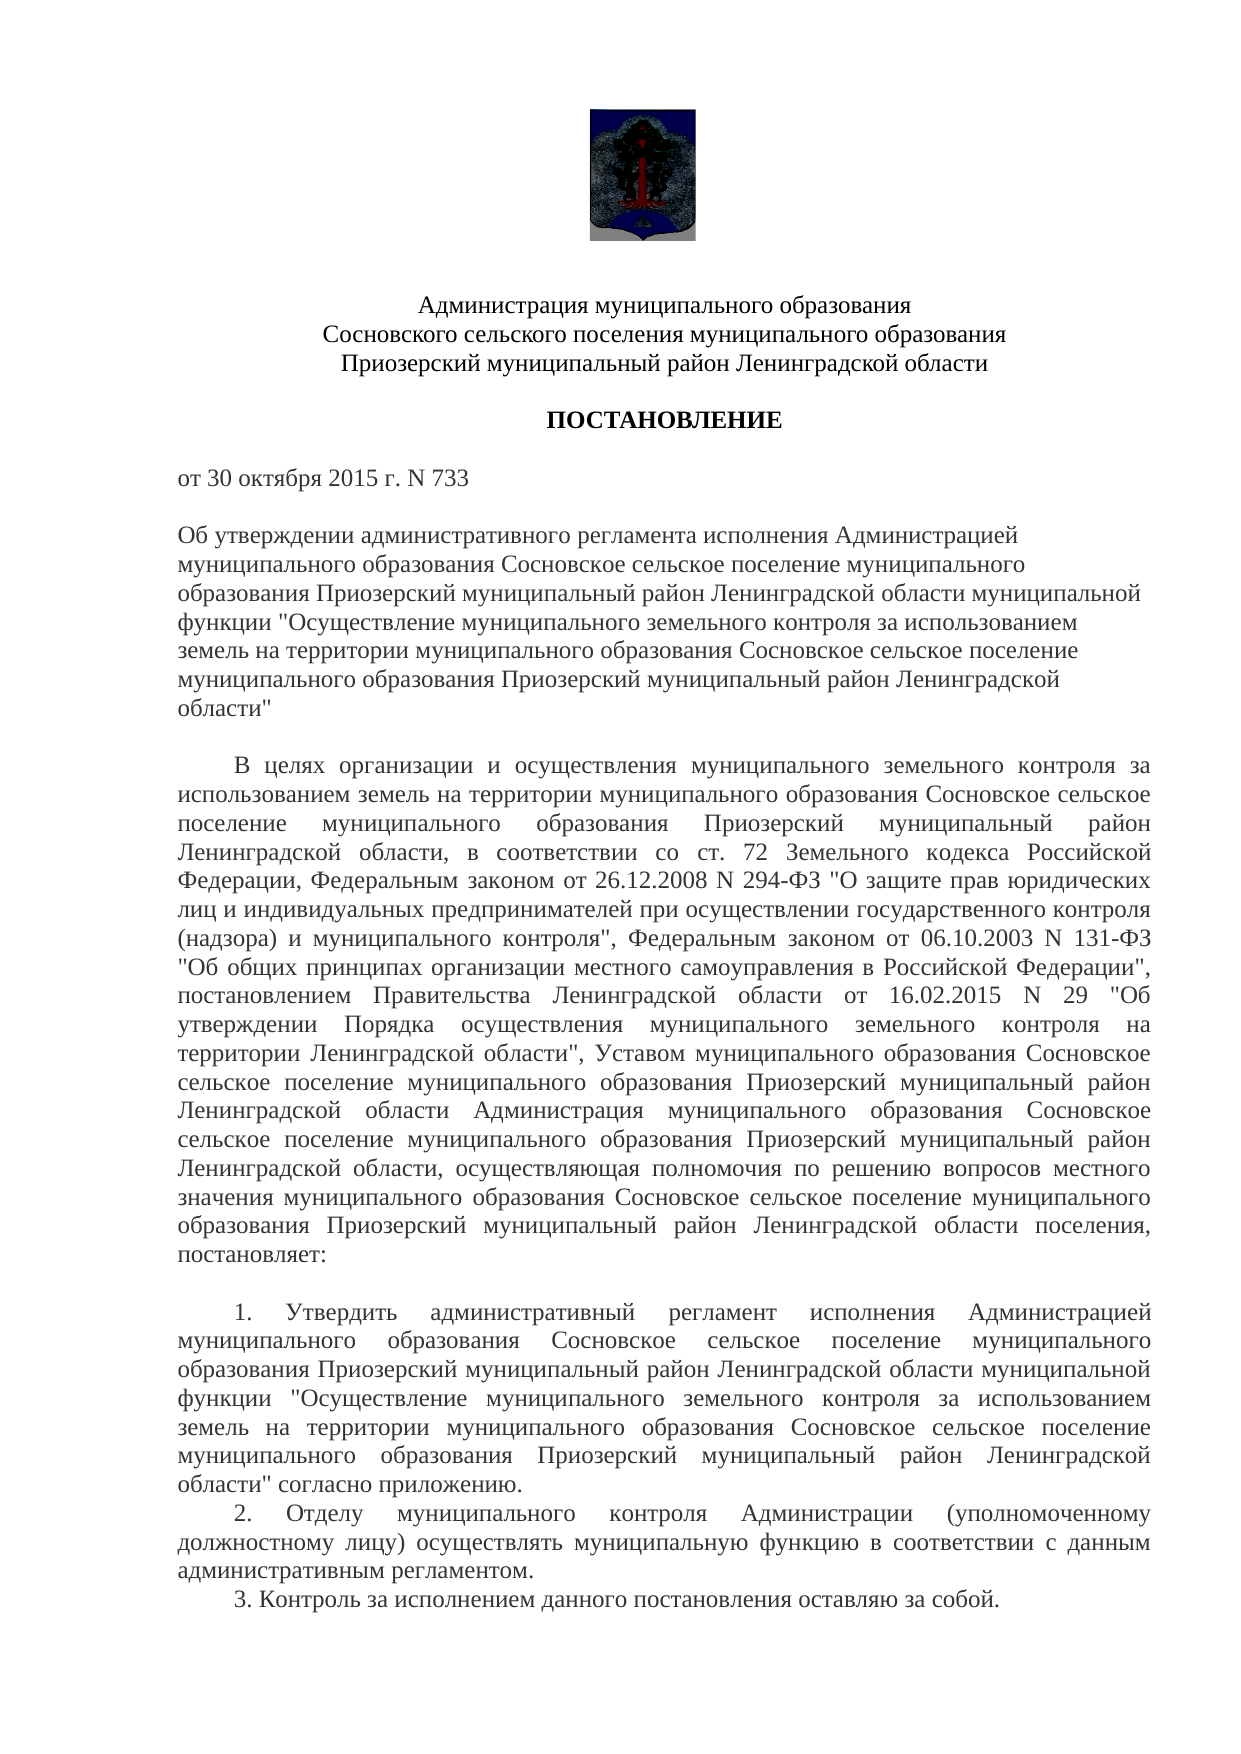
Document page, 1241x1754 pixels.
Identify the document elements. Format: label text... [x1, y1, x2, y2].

text Приозерский муниципальный район Ленинградской области [177, 348, 1152, 377]
text ПОСТАНОВЛЕНИЕ [177, 406, 1152, 434]
title Об утверждении административного регламента исполнения Администрацией муниципального образования Сосновское сельское поселение муниципального образования Приозерский муниципальный район Ленинградской области муниципальной функции "Осуществление муниципального земельного контроля за использованием земель на территории муниципального образования Сосновское сельское поселение муниципального образования Приозерский муниципальный район Ленинградской области" [177, 521, 1152, 722]
title от 30 октября 2015 г. N 733 [177, 463, 1152, 492]
text Администрация муниципального образования [177, 291, 1152, 319]
text 2. Отделу муниципального контроля Администрации (уполномоченному должностному лицу) осуществлять муниципальную функцию в соответствии с данным административным регламентом. [177, 1498, 1152, 1584]
text 3. Контроль за исполнением данного постановления оставляю за собой. [177, 1584, 1152, 1613]
text 1. Утвердить административный регламент исполнения Администрацией муниципального образования Сосновское сельское поселение муниципального образования Приозерский муниципальный район Ленинградской области муниципальной функции "Осуществление муниципального земельного контроля за использованием земель на территории муниципального образования Сосновское сельское поселение муниципального образования Приозерский муниципальный район Ленинградской области" согласно приложению. [177, 1297, 1152, 1498]
text В целях организации и осуществления муниципального земельного контроля за использованием земель на территории муниципального образования Сосновское сельское поселение муниципального образования Приозерский муниципальный район Ленинградской области, в соответствии со ст. 72 Земельного кодекса Российской Федерации, Федеральным законом от 26.12.2008 N 294-ФЗ "О защите прав юридических лиц и индивидуальных предпринимателей при осуществлении государственного контроля (надзора) и муниципального контроля", Федеральным законом от 06.10.2003 N 131-ФЗ "Об общих принципах организации местного самоуправления в Российской Федерации", постановлением Правительства Ленинградской области от 16.02.2015 N 29 "Об утверждении Порядка осуществления муниципального земельного контроля на территории Ленинградской области", Уставом муниципального образования Сосновское сельское поселение муниципального образования Приозерский муниципальный район Ленинградской области Администрация муниципального образования Сосновское сельское поселение муниципального образования Приозерский муниципальный район Ленинградской области, осуществляющая полномочия по решению вопросов местного значения муниципального образования Сосновское сельское поселение муниципального образования Приозерский муниципальный район Ленинградской области поселения, постановляет: [177, 751, 1152, 1268]
text Сосновского сельского поселения муниципального образования [177, 319, 1152, 348]
